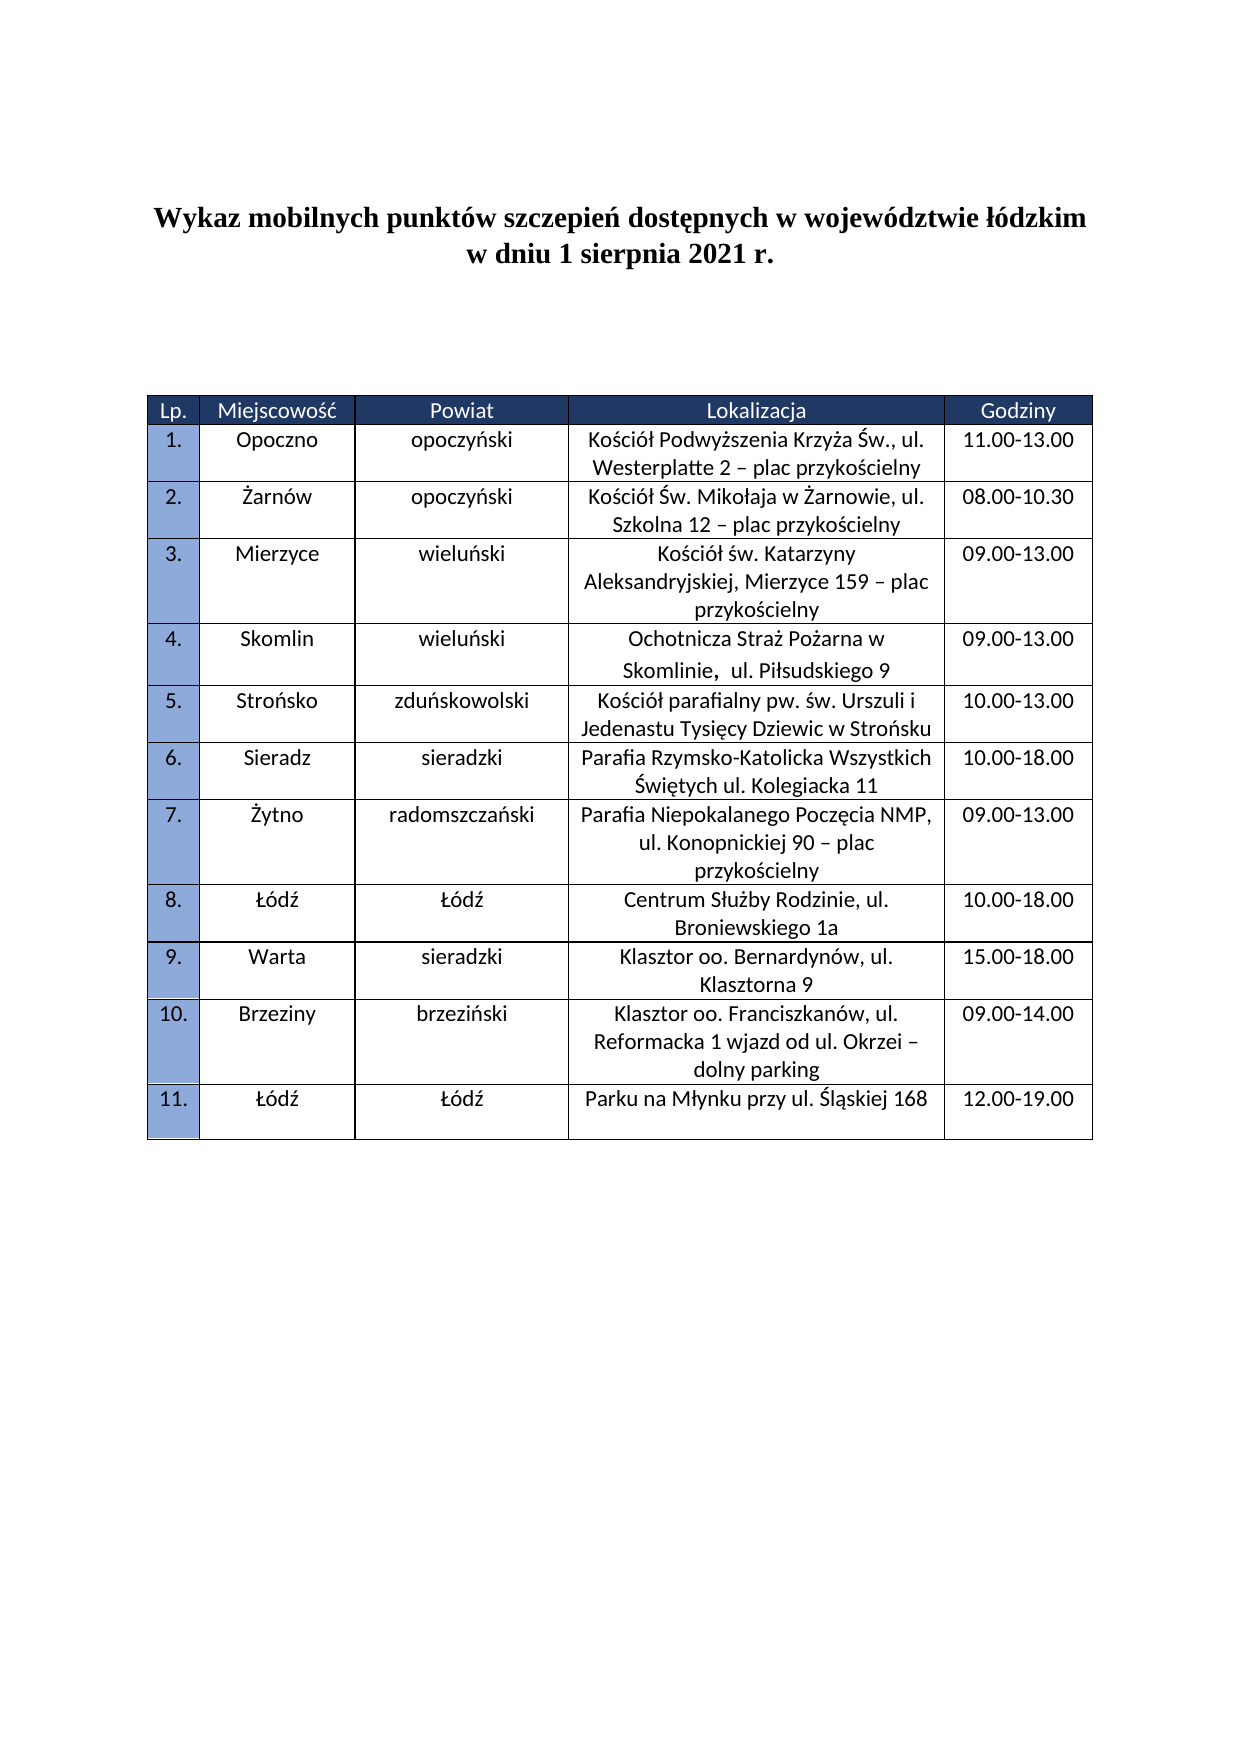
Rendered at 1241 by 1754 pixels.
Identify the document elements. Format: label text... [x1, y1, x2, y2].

table_cell Mierzyce [200, 539, 354, 623]
table_cell opoczyński [356, 425, 568, 481]
table_cell zduńskowolski [356, 686, 568, 742]
table_cell Brzeziny [200, 1000, 354, 1083]
table_cell brzeziński [356, 1000, 568, 1083]
table_cell 9. [148, 943, 199, 998]
table_cell 09.00-13.00 [945, 624, 1092, 685]
table_cell sieradzki [356, 943, 568, 998]
table_cell Parku na Młynku przy ul. Śląskiej 168 [569, 1085, 944, 1138]
table_cell 7. [148, 800, 199, 884]
table_cell Sieradz [200, 743, 354, 799]
table_cell Opoczno [200, 425, 354, 481]
table_cell radomszczański [356, 800, 568, 884]
table_cell Żytno [200, 800, 354, 884]
table_cell opoczyński [356, 482, 568, 538]
table_cell 8. [148, 885, 199, 941]
table_cell 11.00-13.00 [945, 425, 1092, 481]
table_cell Skomlin [200, 624, 354, 685]
table_cell 4. [148, 624, 199, 685]
table_cell 12.00-19.00 [945, 1085, 1092, 1138]
table_header Miejscowość [200, 396, 354, 424]
table_header Lp. [148, 396, 199, 424]
table_cell Kościół parafialny pw. św. Urszuli i Jedenastu Tysięcy Dziewic w Strońsku [569, 686, 944, 742]
table_cell 6. [148, 743, 199, 799]
table_cell 09.00-14.00 [945, 1000, 1092, 1083]
table_cell Centrum Służby Rodzinie, ul. Broniewskiego 1a [569, 885, 944, 941]
table_cell 09.00-13.00 [945, 539, 1092, 623]
table_cell 10. [148, 1000, 199, 1083]
table_cell Łódź [356, 885, 568, 941]
table_cell Parafia Rzymsko-Katolicka Wszystkich Świętych ul. Kolegiacka 11 [569, 743, 944, 799]
table_header Lokalizacja [569, 396, 944, 424]
table_cell Warta [200, 943, 354, 998]
table_cell Kościół św. Katarzyny Aleksandryjskiej, Mierzyce 159 – plac przykościelny [569, 539, 944, 623]
table_cell Kościół Podwyższenia Krzyża Św., ul. Westerplatte 2 – plac przykościelny [569, 425, 944, 481]
table_cell 15.00-18.00 [945, 943, 1092, 998]
text Wykaz mobilnych punktów szczepień dostępnych w województwie łódzkim w dniu 1 sierpnia 2021 r. [148, 200, 1093, 270]
table_cell 10.00-13.00 [945, 686, 1092, 742]
table_cell Parafia Niepokalanego Poczęcia NMP, ul. Konopnickiej 90 – plac przykościelny [569, 800, 944, 884]
table_cell Łódź [200, 885, 354, 941]
table_cell Strońsko [200, 686, 354, 742]
table_header Godziny [945, 396, 1092, 424]
table_cell sieradzki [356, 743, 568, 799]
table_cell 3. [148, 539, 199, 623]
table_cell Łódź [356, 1085, 568, 1138]
table_cell Łódź [200, 1085, 354, 1138]
table_cell 08.00-10.30 [945, 482, 1092, 538]
table_cell 1. [148, 425, 199, 481]
table_cell 10.00-18.00 [945, 743, 1092, 799]
table_cell Klasztor oo. Franciszkanów, ul. Reformacka 1 wjazd od ul. Okrzei – dolny parking [569, 1000, 944, 1083]
table_cell 09.00-13.00 [945, 800, 1092, 884]
table_cell 10.00-18.00 [945, 885, 1092, 941]
table_cell wieluński [356, 624, 568, 685]
table_cell Żarnów [200, 482, 354, 538]
table_cell Klasztor oo. Bernardynów, ul. Klasztorna 9 [569, 943, 944, 998]
table_cell 11. [148, 1085, 199, 1138]
table_cell Kościół Św. Mikołaja w Żarnowie, ul. Szkolna 12 – plac przykościelny [569, 482, 944, 538]
table_cell 5. [148, 686, 199, 742]
table_cell 2. [148, 482, 199, 538]
table_cell wieluński [356, 539, 568, 623]
table_header Powiat [356, 396, 568, 424]
table_cell Ochotnicza Straż Pożarna w Skomlinie, ul. Piłsudskiego 9 [569, 624, 944, 685]
